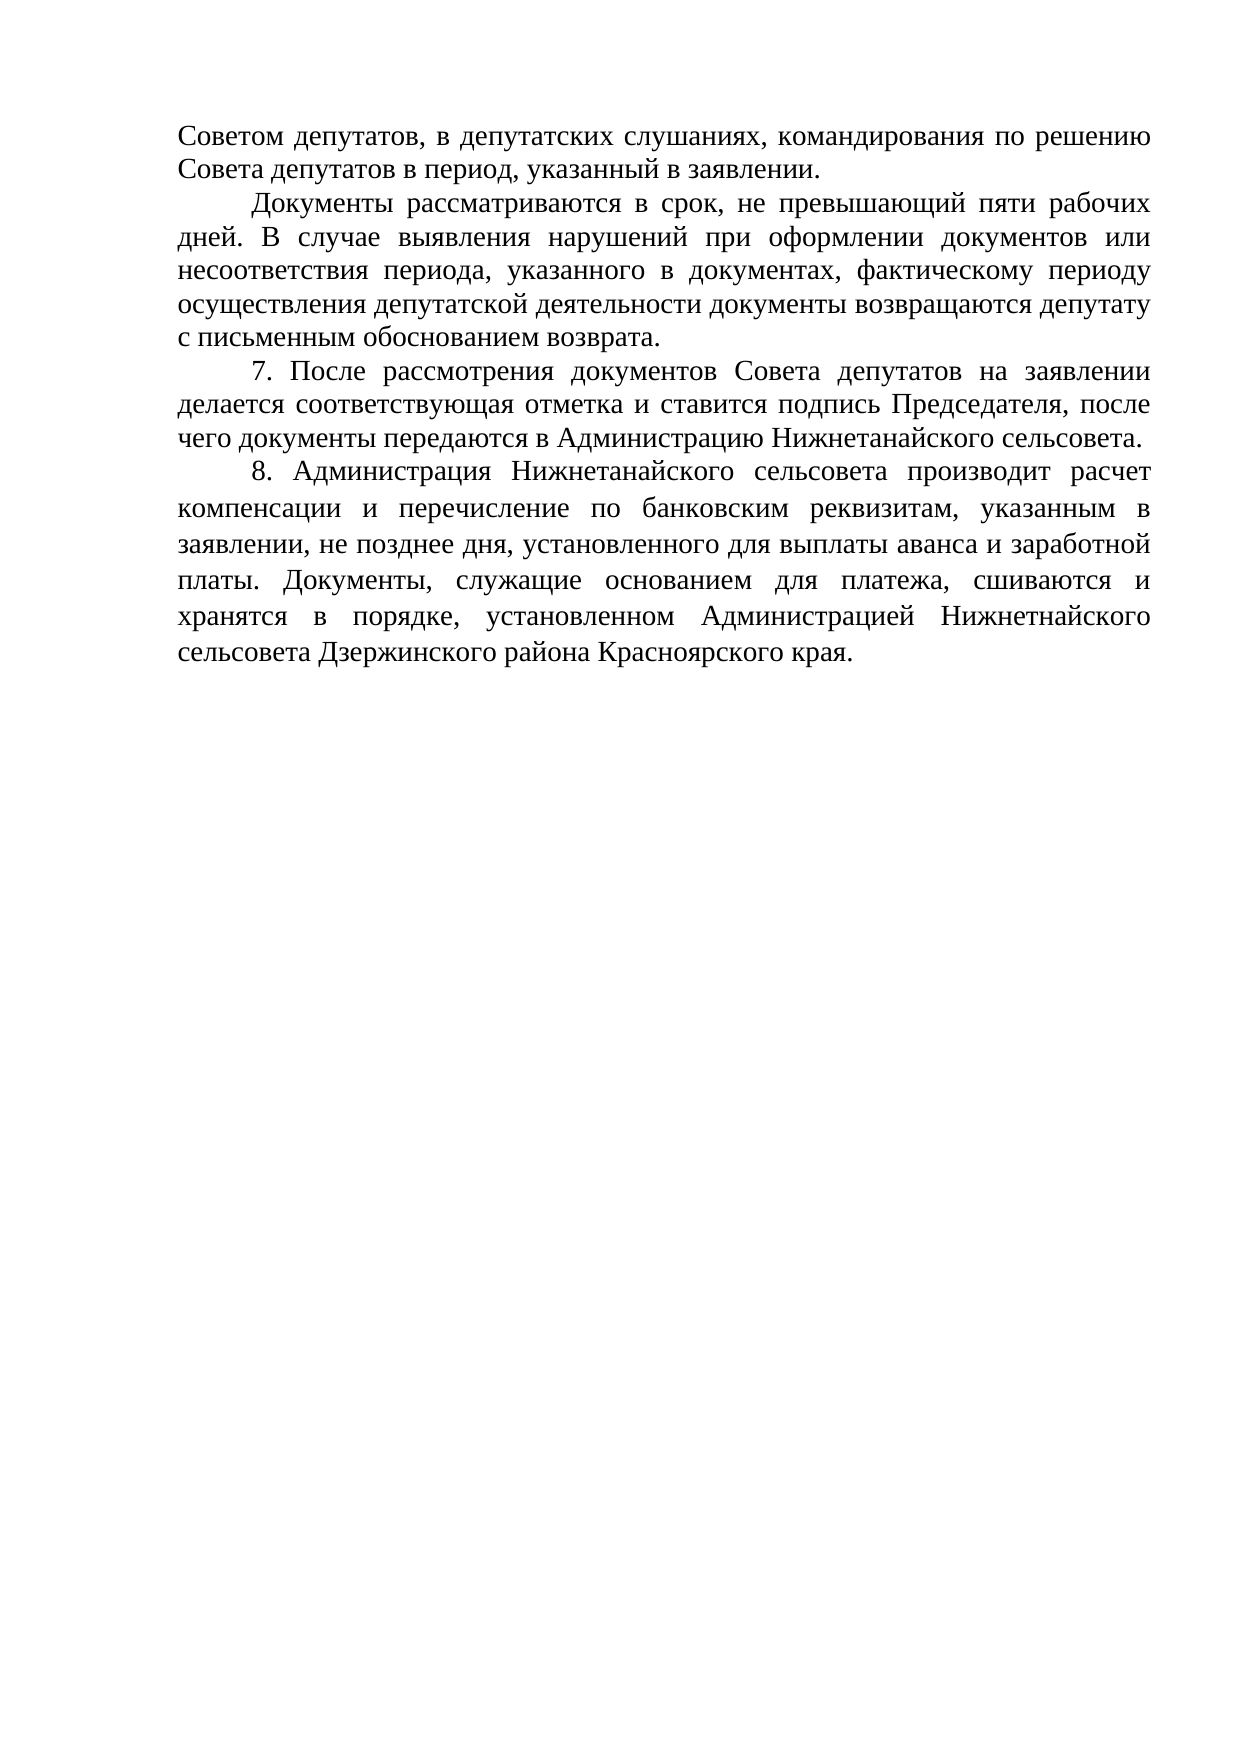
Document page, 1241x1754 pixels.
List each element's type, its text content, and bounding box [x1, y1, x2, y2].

text 8. Администрация Нижнетанайского сельсовета производит расчет компенсации и перечисление по банковским реквизитам, указанным в заявлении, не позднее дня, установленного для выплаты аванса и заработной платы. Документы, служащие основанием для платежа, сшиваются и хранятся в порядке, установленном Администрацией Нижнетнайского сельсовета Дзержинского района Красноярского края. [177, 453, 1152, 668]
text 7. После рассмотрения документов Совета депутатов на заявлении делается соответствующая отметка и ставится подпись Председателя, после чего документы передаются в Администрацию Нижнетанайского сельсовета. [177, 353, 1152, 453]
text Документы рассматриваются в срок, не превышающий пяти рабочих дней. В случае выявления нарушений при оформлении документов или несоответствия периода, указанного в документах, фактическому периоду осуществления депутатской деятельности документы возвращаются депутату с письменным обоснованием возврата. [177, 185, 1152, 353]
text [177, 118, 1152, 185]
